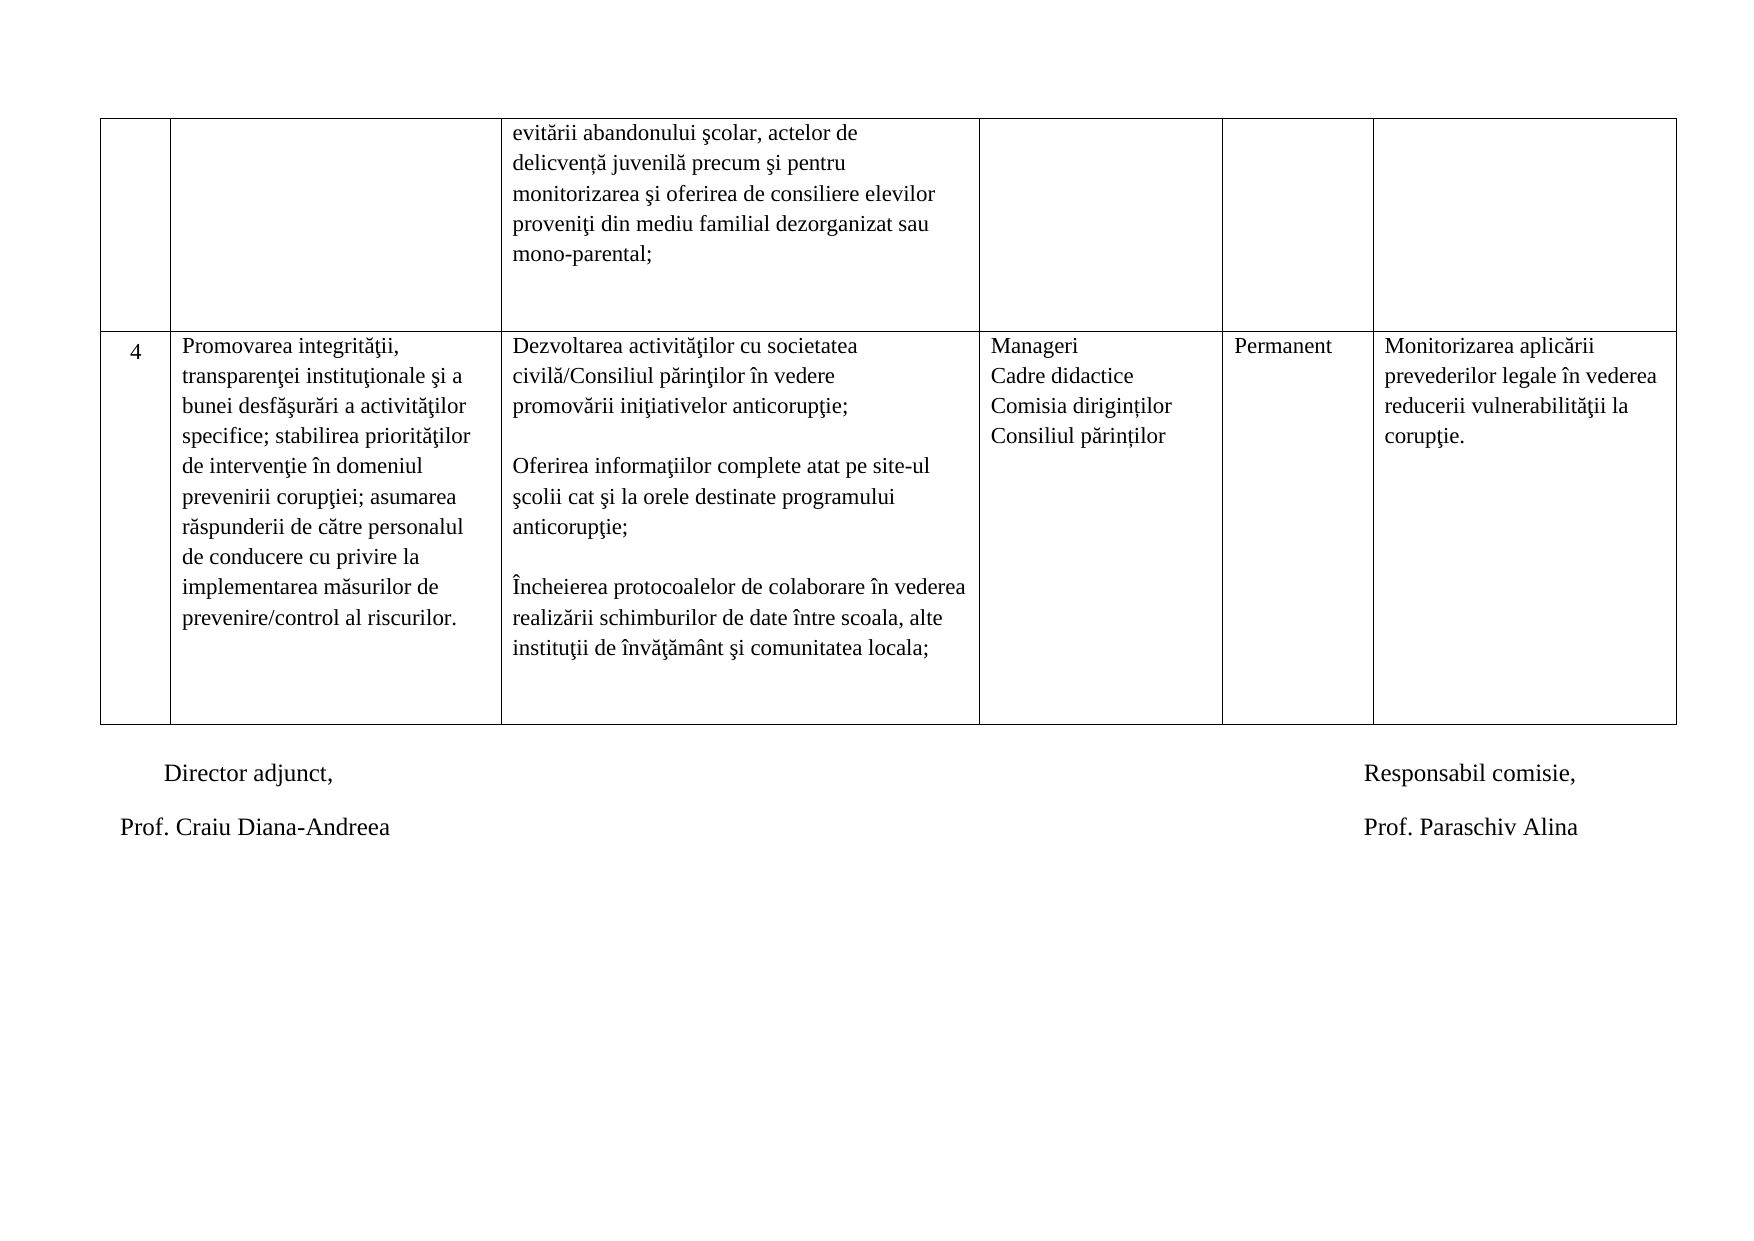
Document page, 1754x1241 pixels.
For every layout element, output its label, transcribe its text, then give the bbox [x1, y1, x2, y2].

table_cell 4 [101, 332, 170, 724]
table_cell Dezvoltarea activităţilor cu societatea civilă/Consiliul părinţilor în vedere promovării iniţiativelor anticorupţie; Oferirea informaţiilor complete atat pe site-ul şcolii cat şi la orele destinate programului anticorupţie; Încheierea protocoalelor de colaborare în vederea realizării schimburilor de date între scoala, alte instituţii de învăţământ şi comunitatea locala; [502, 332, 979, 724]
table_cell Permanent [1223, 332, 1373, 724]
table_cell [1223, 119, 1373, 331]
table_cell 3 [101, 119, 170, 331]
table_cell Manageri Cadre didactice Comisia diriginților Consiliul părinților [980, 332, 1222, 724]
text Director adjunct, Responsabil comisie, [89, 758, 1665, 787]
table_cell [1374, 119, 1676, 331]
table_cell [502, 119, 979, 331]
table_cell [171, 119, 501, 331]
table_cell Promovarea integrităţii, transparenţei instituţionale şi a bunei desfăşurări a activităţilor specifice; stabilirea priorităţilor de intervenţie în domeniul prevenirii corupţiei; asumarea răspunderii de către personalul de conducere cu privire la implementarea măsurilor de prevenire/control al riscurilor. [171, 332, 501, 724]
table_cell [980, 119, 1222, 331]
text Prof. Craiu Diana-Andreea Prof. Paraschiv Alina [89, 812, 1665, 841]
table_cell Monitorizarea aplicării prevederilor legale în vederea reducerii vulnerabilităţii la corupţie. [1374, 332, 1676, 724]
